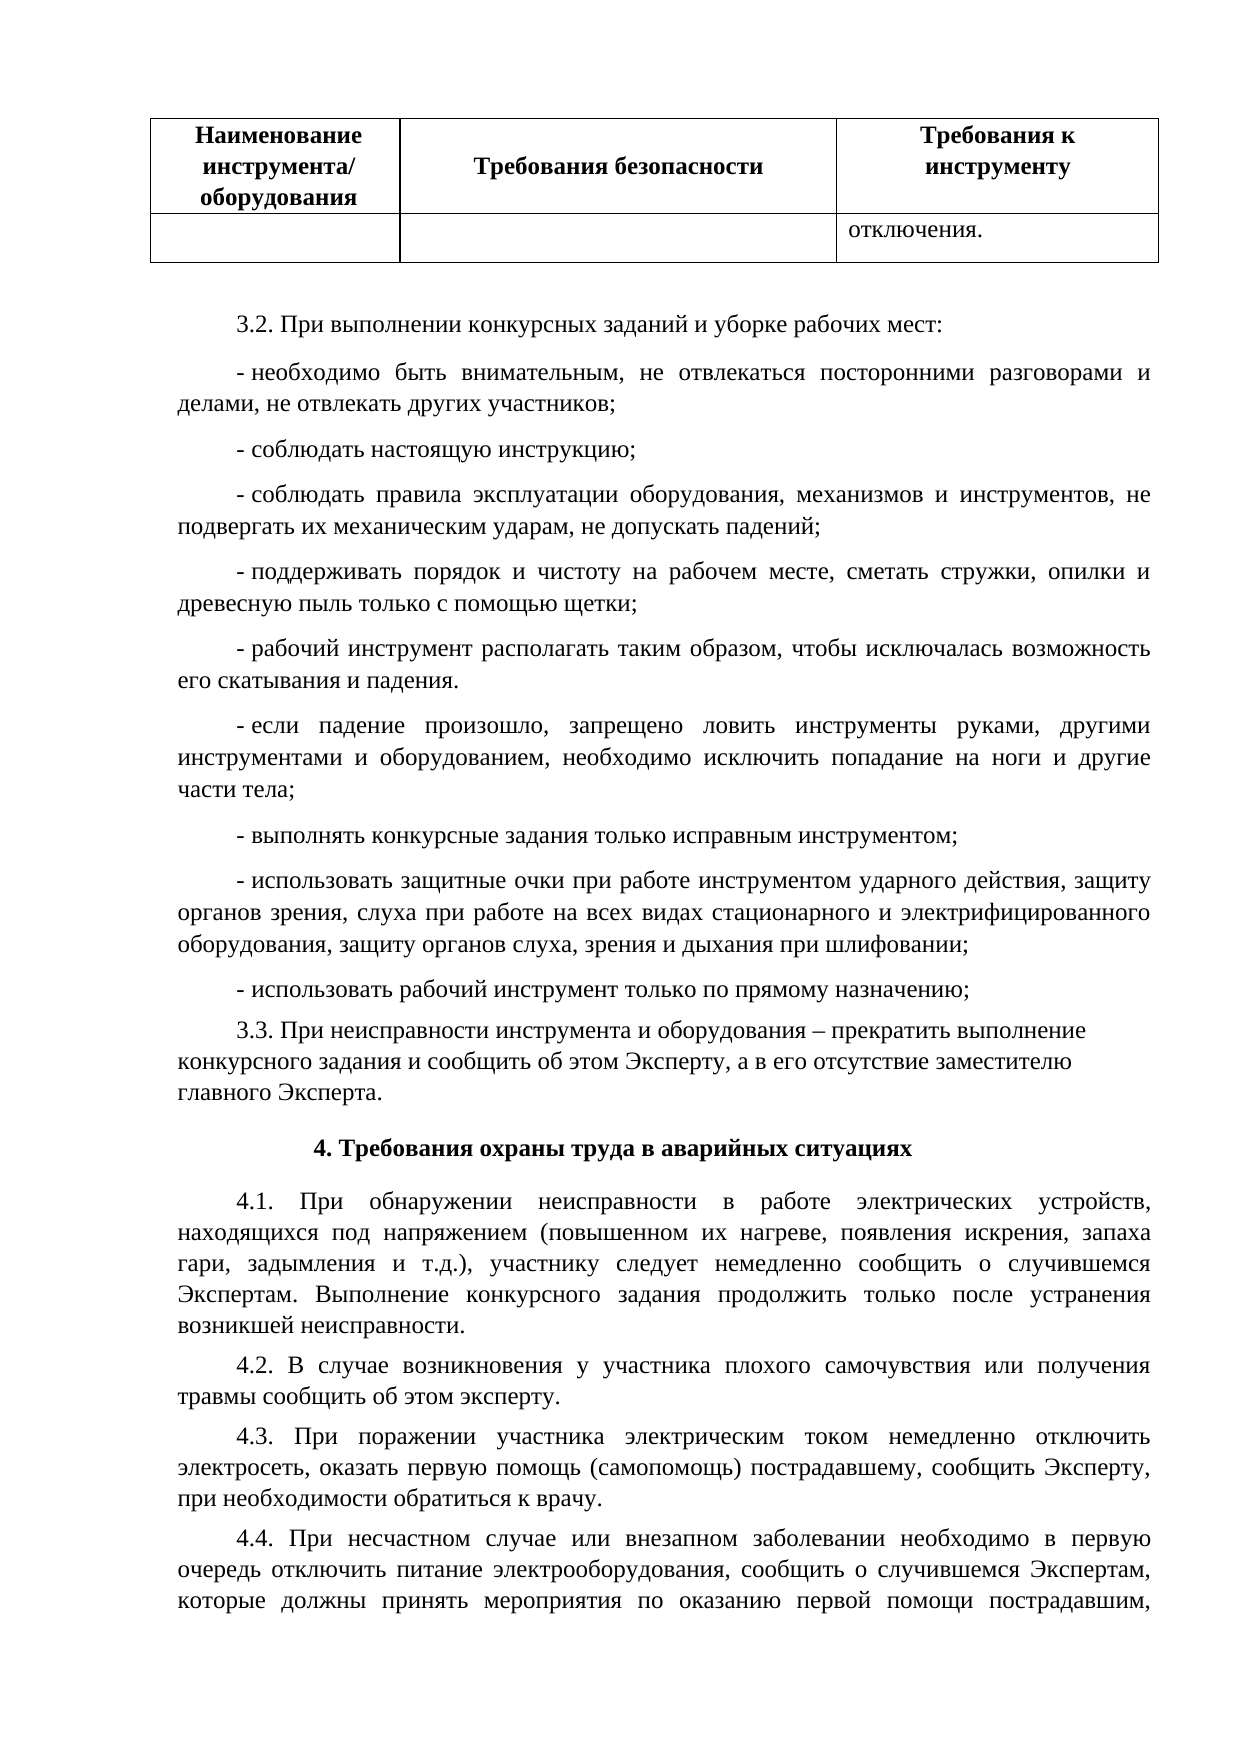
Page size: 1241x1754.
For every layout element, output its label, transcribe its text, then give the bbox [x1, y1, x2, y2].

list рабочий инструмент располагать таким образом, чтобы исключалась возможность его скатывания и падения. [177, 633, 1152, 694]
text 3.2. При выполнении конкурсных заданий и уборке рабочих мест: [177, 309, 1152, 338]
table_header Наименование инструмента/ оборудования [151, 119, 399, 213]
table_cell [151, 214, 399, 262]
list соблюдать настоящую инструкцию; [177, 434, 1152, 462]
table_header Требования безопасности [401, 119, 836, 213]
table_header Требования к инструменту [837, 119, 1158, 213]
text 4.3. При поражении участника электрическим током немедленно отключить электросеть, оказать первую помощь (самопомощь) пострадавшему, сообщить Эксперту, при необходимости обратиться к врачу. [177, 1421, 1152, 1512]
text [177, 1523, 1152, 1614]
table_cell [837, 214, 1158, 262]
list соблюдать правила эксплуатации оборудования, механизмов и инструментов, не подвергать их механическим ударам, не допускать падений; [177, 479, 1152, 540]
list если падение произошло, запрещено ловить инструменты руками, другими инструментами и оборудованием, необходимо исключить попадание на ноги и другие части тела; [177, 711, 1152, 803]
list поддерживать порядок и чистоту на рабочем месте, сметать стружки, опилки и древесную пыль только с помощью щетки; [177, 556, 1152, 617]
list использовать рабочий инструмент только по прямому назначению; [177, 974, 1152, 1003]
text 4.1. При обнаружении неисправности в работе электрических устройств, находящихся под напряжением (повышенном их нагреве, появления искрения, запаха гари, задымления и т.д.), участнику следует немедленно сообщить о случившемся Экспертам. Выполнение конкурсного задания продолжить только после устранения возникшей неисправности. [177, 1186, 1152, 1339]
text 3.3. При неисправности инструмента и оборудования – прекратить выполнение конкурсного задания и сообщить об этом Эксперту, а в его отсутствие заместителю главного Эксперта. [177, 1015, 1152, 1106]
list необходимо быть внимательным, не отвлекаться посторонними разговорами и делами, не отвлекать других участников; [177, 357, 1152, 417]
list использовать защитные очки при работе инструментом ударного действия, защиту органов зрения, слуха при работе на всех видах стационарного и электрифицированного оборудования, защиту органов слуха, зрения и дыхания при шлифовании; [177, 865, 1152, 957]
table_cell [401, 214, 836, 262]
text 4.2. В случае возникновения у участника плохого самочувствия или получения травмы сообщить об этом эксперту. [177, 1350, 1152, 1410]
subtitle 4. Требования охраны труда в аварийных ситуациях [313, 1133, 1152, 1162]
list выполнять конкурсные задания только исправным инструментом; [177, 820, 1152, 848]
